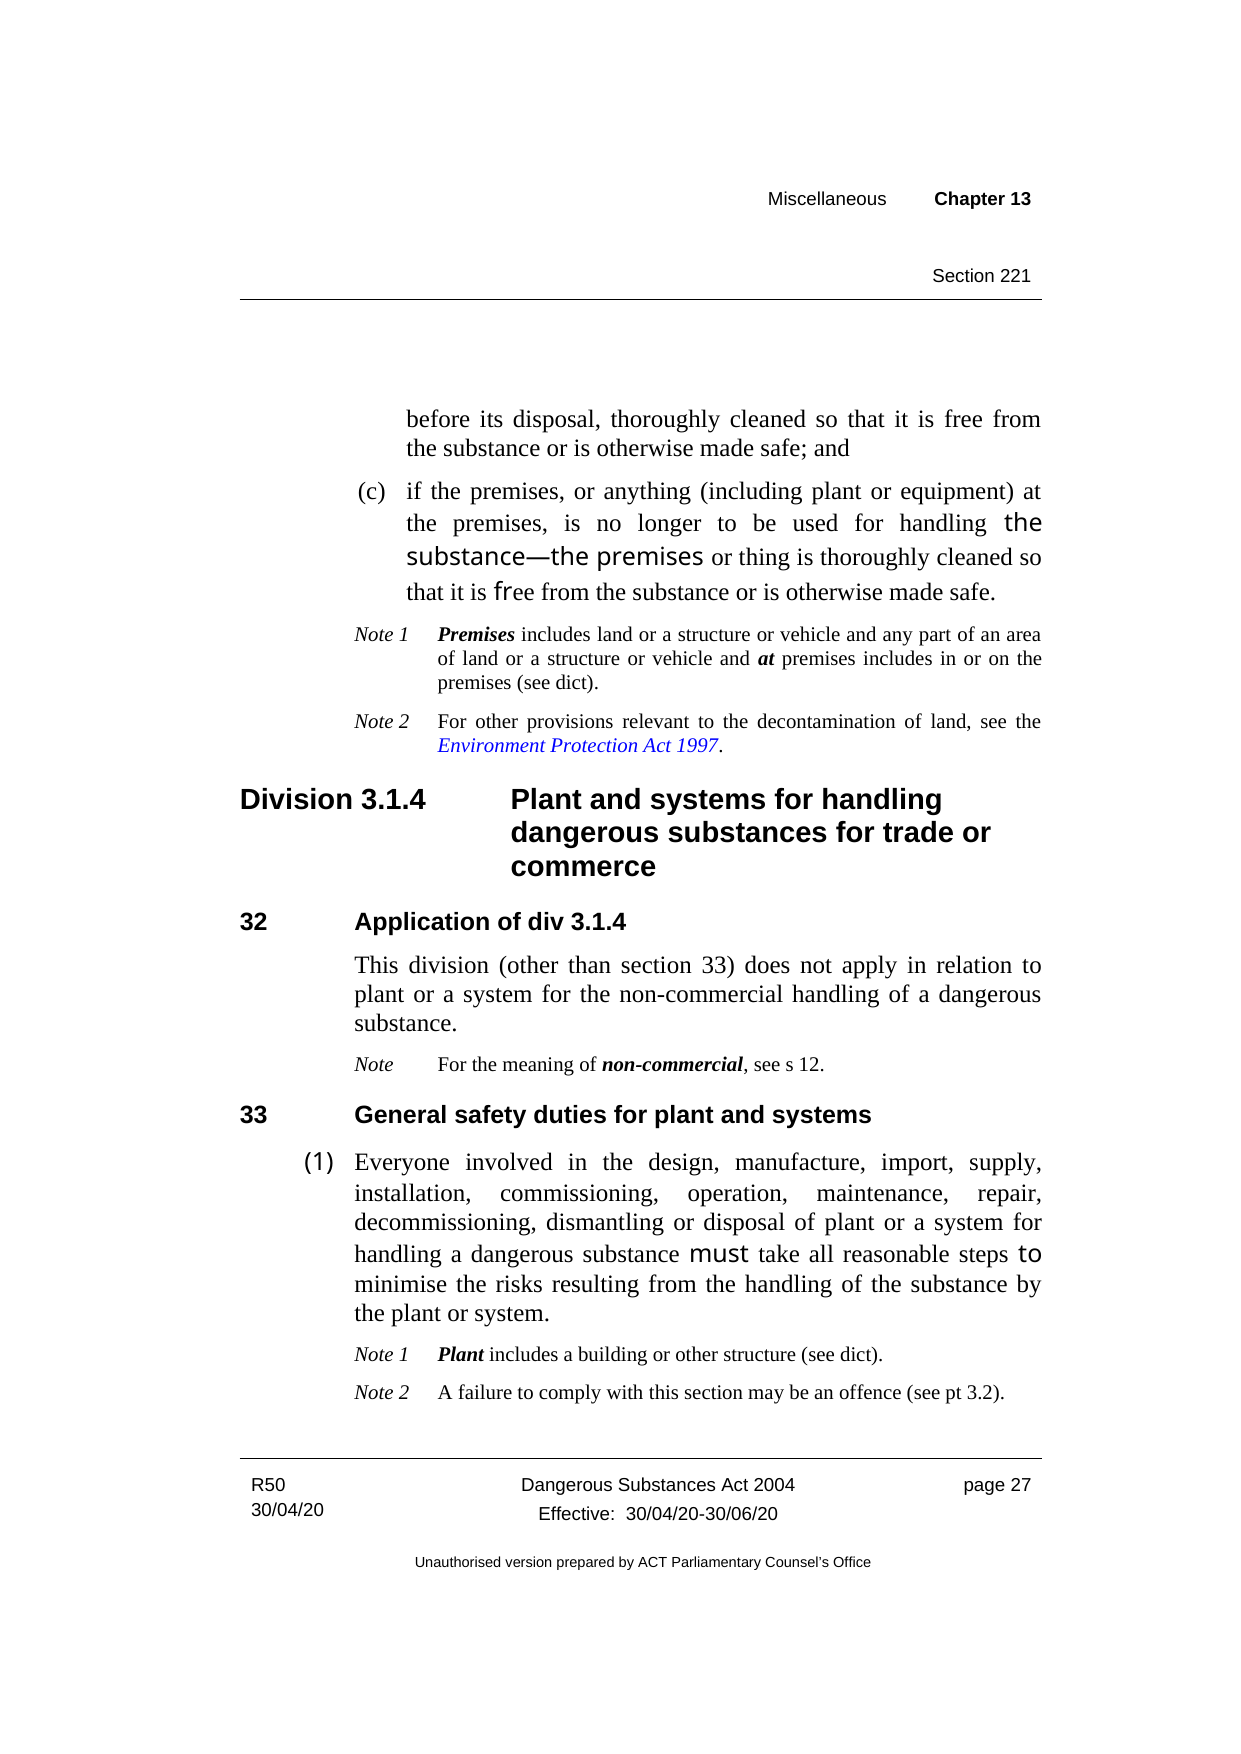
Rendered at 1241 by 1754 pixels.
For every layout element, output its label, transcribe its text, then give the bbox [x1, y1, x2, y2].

text This division (other than section 33) does not apply in relation to plant or a system for the non-commercial handling of a dangerous substance. [354, 951, 1042, 1037]
text Division 3.1.4 Plant and systems for handling dangerous substances for trade or commerce [239, 782, 1042, 882]
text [239, 404, 1042, 462]
text 32 Application of div 3.1.4 [239, 907, 1042, 936]
text (1) Everyone involved in the design, manufacture, import, supply, installation, commissioning, operation, maintenance, repair, decommissioning, dismantling or disposal of plant or a system for handling a dangerous substance must take all reasonable steps to minimise the risks resulting from the handling of the substance by the plant or system. [239, 1144, 1042, 1327]
text Note 1 Premises includes land or a structure or vehicle and any part of an area of land or a structure or vehicle and at premises includes in or on the premises (see dict). [354, 622, 1042, 694]
text 33 General safety duties for plant and systems [239, 1101, 1042, 1129]
text Note For the meaning of non-commercial, see s 12. [354, 1051, 1042, 1076]
text (c) if the premises, or anything (including plant or equipment) at the premises, is no longer to be used for handling the substance—the premises or thing is thoroughly cleaned so that it is free from the substance or is otherwise made safe. [239, 476, 1042, 607]
text Note 1 Plant includes a building or other structure (see dict). [354, 1342, 1042, 1366]
text Note 2 A failure to comply with this section may be an offence (see pt 3.2). [354, 1380, 1042, 1404]
text Note 2 For other provisions relevant to the decontamination of land, see the Environment Protection Act 1997. [354, 708, 1042, 757]
